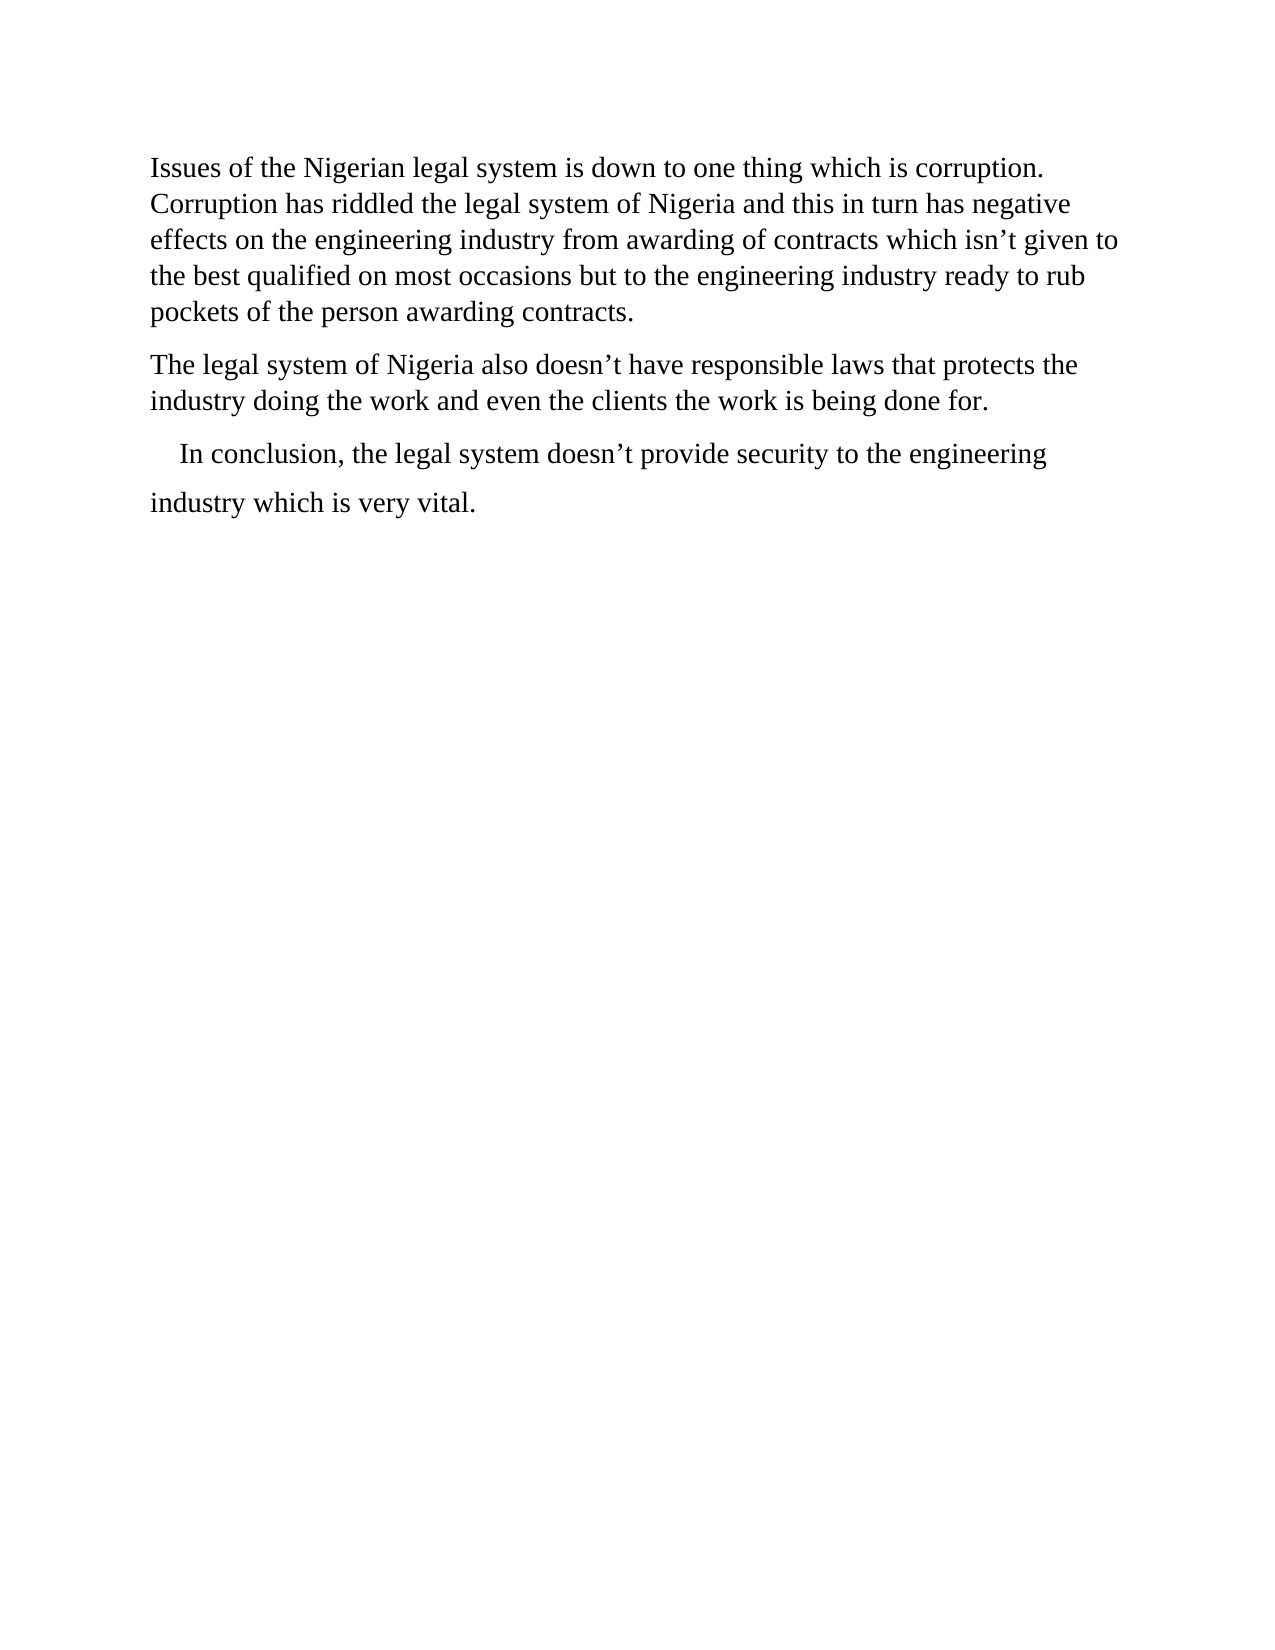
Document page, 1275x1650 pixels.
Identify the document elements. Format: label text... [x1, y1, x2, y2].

text Issues of the Nigerian legal system is down to one thing which is corruption. Corruption has riddled the legal system of Nigeria and this in turn has negative effects on the engineering industry from awarding of contracts which isn’t given to the best qualified on most occasions but to the engineering industry ready to rub pockets of the person awarding contracts. [150, 150, 1125, 328]
text The legal system of Nigeria also doesn’t have responsible laws that protects the industry doing the work and even the clients the work is being done for. [150, 347, 1125, 417]
text In conclusion, the legal system doesn’t provide security to the engineering industry which is very vital. [150, 436, 1125, 522]
